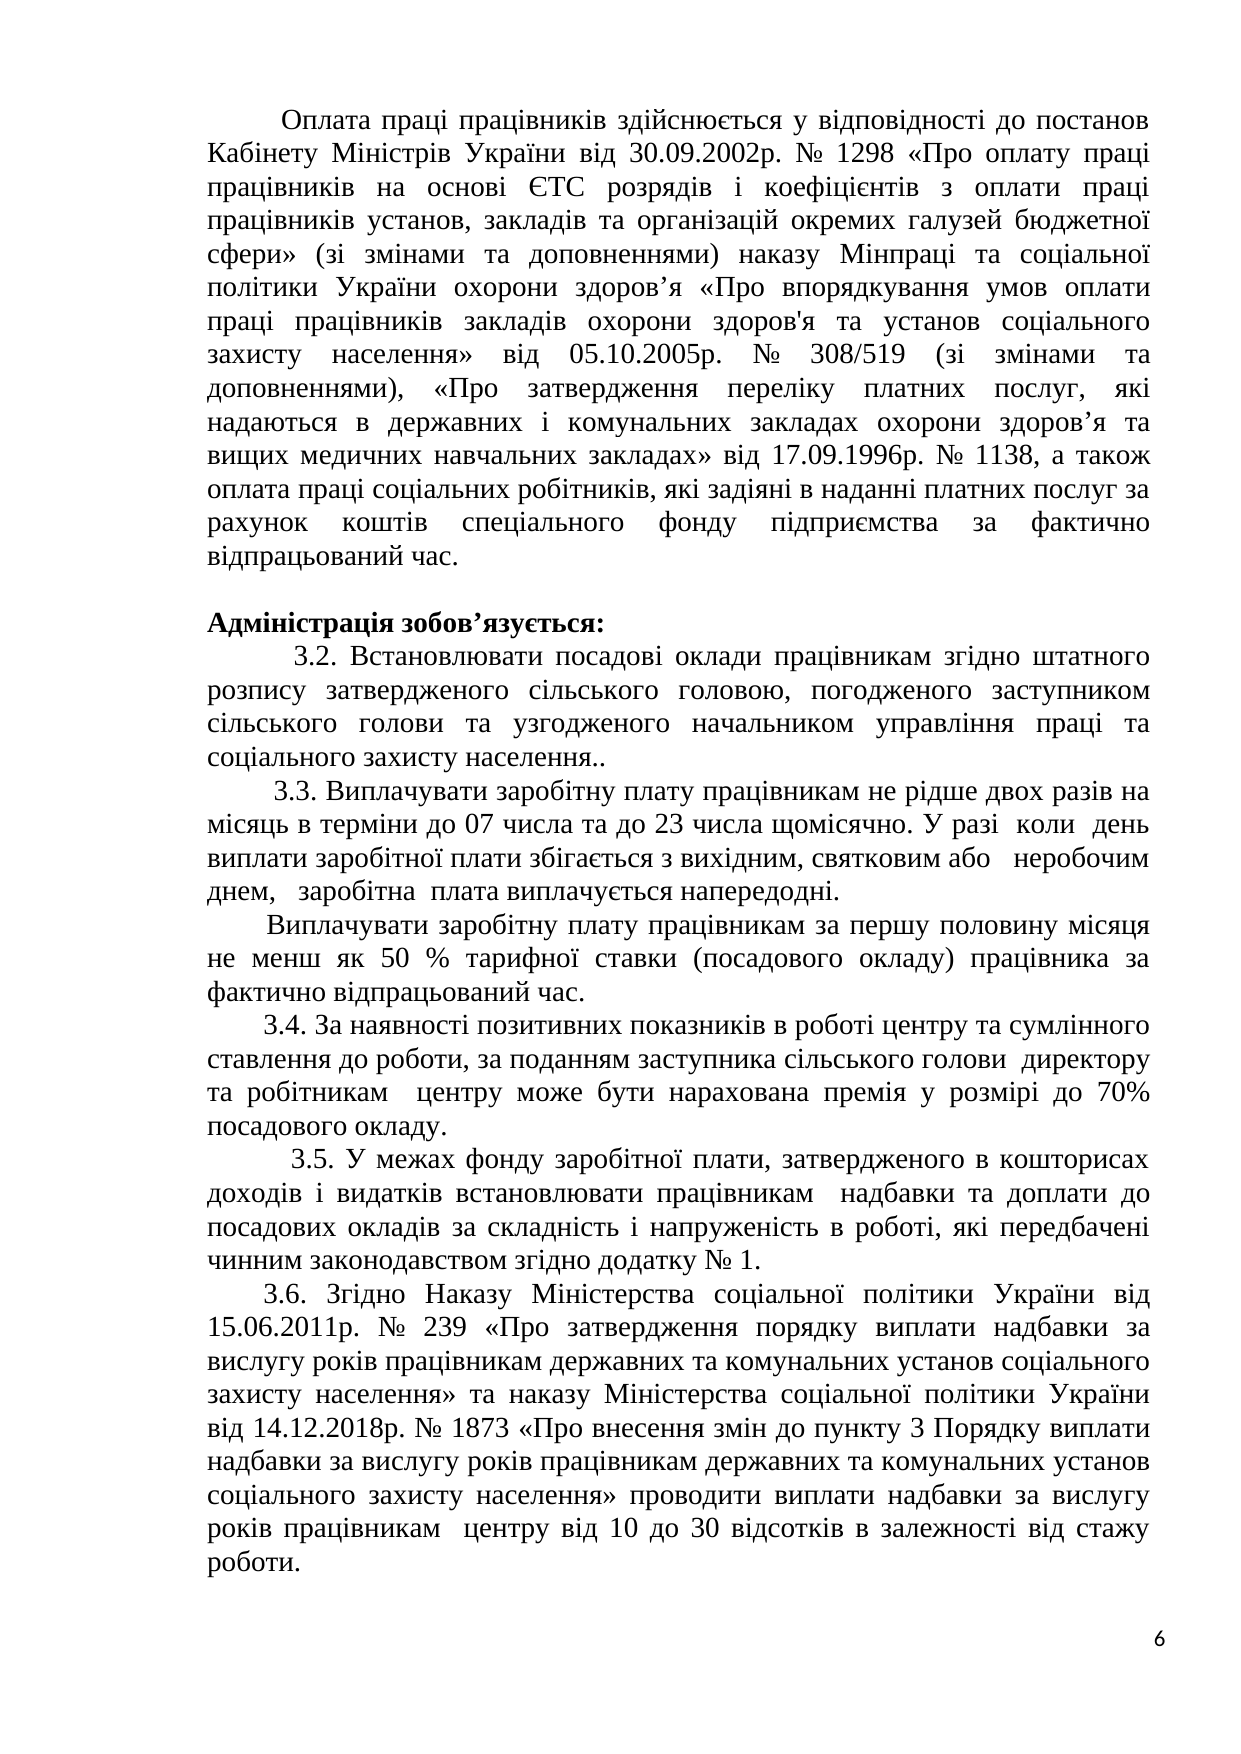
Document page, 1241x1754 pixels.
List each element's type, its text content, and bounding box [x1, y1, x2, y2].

text 3.3. Виплачувати заробітну плату працівникам не рідше двох разів на місяць в терміни до 07 числа та до 23 числа щомісячно. У разі коли день виплати заробітної плати збігається з вихідним, святковим або неробочим днем, заробітна плата виплачується напередодні. [207, 773, 1151, 907]
text 3.2. Встановлювати посадові оклади працівникам згідно штатного розпису затвердженого сільського головою, погодженого заступником сільського голови та узгодженого начальником управління праці та соціального захисту населення.. [207, 638, 1151, 773]
text Адміністрація зобов’язується: [207, 605, 1151, 638]
text 3.4. За наявності позитивних показників в роботі центру та сумлінного ставлення до роботи, за поданням заступника сільського голови директору та робітникам центру може бути нарахована премія у розмірі до 70% посадового окладу. [207, 1007, 1151, 1142]
text Оплата праці працівників здійснюється у відповідності до постанов Кабінету Міністрів України від 30.09.2002р. № 1298 «Про оплату праці працівників на основі ЄТС розрядів і коефіцієнтів з оплати праці працівників установ, закладів та організацій окремих галузей бюджетної сфери» (зі змінами та доповненнями) наказу Мінпраці та соціальної політики України охорони здоров’я «Про впорядкування умов оплати праці працівників закладів охорони здоров'я та установ соціального захисту населення» від 05.10.2005р. № 308/519 (зі змінами та доповненнями), «Про затвердження переліку платних послуг, які надаються в державних і комунальних закладах охорони здоров’я та вищих медичних навчальних закладах» від 17.09.1996р. № 1138, а також оплата праці соціальних робітників, які задіяні в наданні платних послуг за рахунок коштів спеціального фонду підприємства за фактично відпрацьований час. [207, 102, 1151, 303]
text Оплата праці працівників здійснюється у відповідності до постанов Кабінету Міністрів України від 30.09.2002р. № 1298 «Про оплату праці працівників на основі ЄТС розрядів і коефіцієнтів з оплати праці працівників установ, закладів та організацій окремих галузей бюджетної сфери» (зі змінами та доповненнями) наказу Мінпраці та соціальної політики України охорони здоров’я «Про впорядкування умов оплати праці працівників закладів охорони здоров'я та установ соціального захисту населення» від 05.10.2005р. № 308/519 (зі змінами та доповненнями), «Про затвердження переліку платних послуг, які надаються в державних і комунальних закладах охорони здоров’я та вищих медичних навчальних закладах» від 17.09.1996р. № 1138, а також оплата праці соціальних робітників, які задіяні в наданні платних послуг за рахунок коштів спеціального фонду підприємства за фактично відпрацьований час. [207, 437, 1151, 571]
text 3.6. Згідно Наказу Міністерства соціальної політики України від 15.06.2011р. № 239 «Про затвердження порядку виплати надбавки за вислугу років працівникам державних та комунальних установ соціального захисту населення» та наказу Міністерства соціальної політики України від 14.12.2018р. № 1873 «Про внесення змін до пункту 3 Порядку виплати надбавки за вислугу років працівникам державних та комунальних установ соціального захисту населення» проводити виплати надбавки за вислугу років працівникам центру від 10 до 30 відсотків в залежності від стажу роботи. [207, 1276, 1151, 1578]
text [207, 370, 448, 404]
text 3.5. У межах фонду заробітної плати, затвердженого в кошторисах доходів і видатків встановлювати працівникам надбавки та доплати до посадових окладів за складність і напруженість в роботі, які передбачені чинним законодавством згідно додатку № 1. [207, 1142, 1151, 1276]
text Виплачувати заробітну плату працівникам за першу половину місяця не менш як 50 % тарифної ставки (посадового окладу) працівника за фактично відпрацьований час. [207, 907, 1151, 1007]
